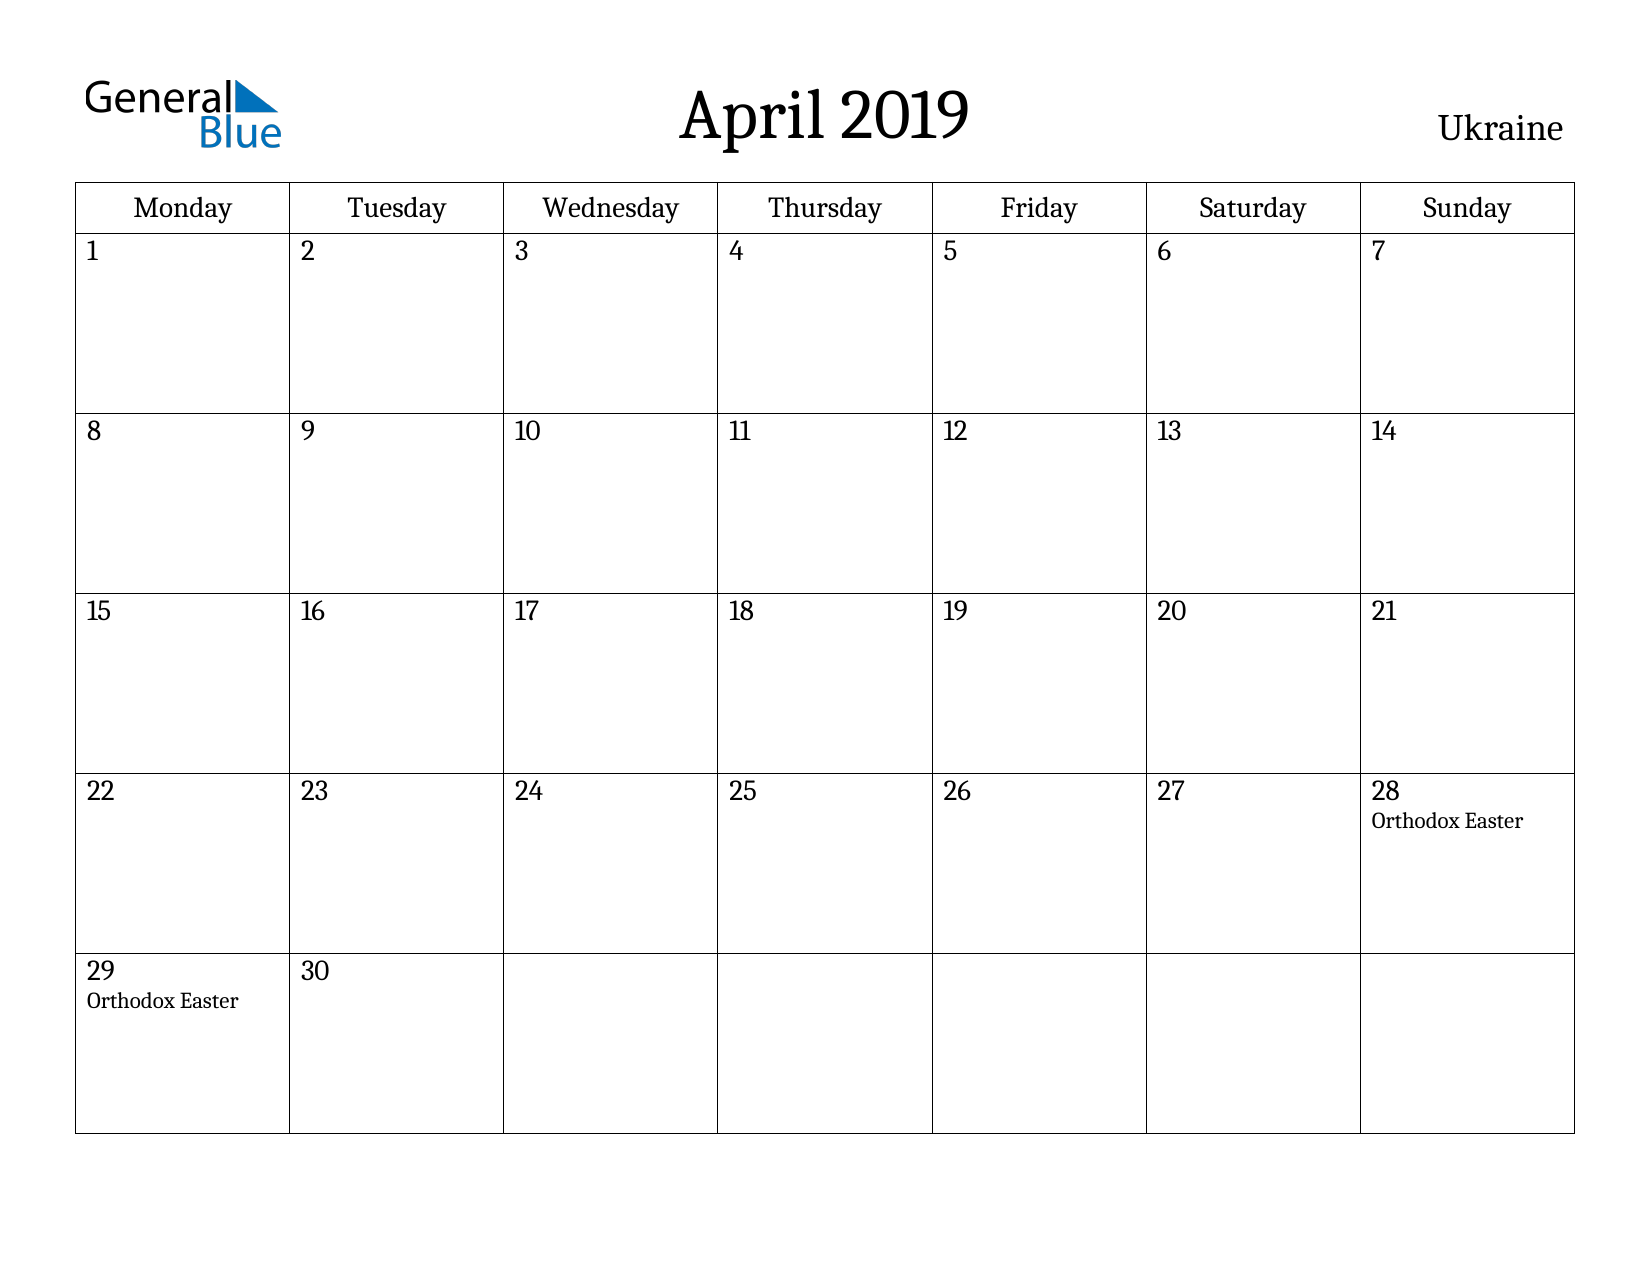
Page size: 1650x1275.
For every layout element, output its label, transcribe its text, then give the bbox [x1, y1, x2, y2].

table_cell [504, 627, 717, 773]
table_cell [1361, 954, 1574, 987]
table_cell 3 [504, 234, 717, 267]
table_cell [1147, 627, 1360, 773]
table_cell [933, 954, 1146, 987]
table_cell Orthodox Easter [76, 988, 289, 1133]
table_cell [1147, 448, 1360, 593]
table_cell 18 [718, 594, 932, 627]
table_cell [290, 988, 503, 1133]
table_cell Sunday [1361, 183, 1574, 233]
table_cell 30 [290, 954, 503, 987]
table_cell 11 [718, 414, 932, 447]
table_cell [1361, 627, 1574, 773]
table_cell [76, 267, 289, 413]
table_cell 12 [933, 414, 1146, 447]
table_cell [1147, 988, 1360, 1133]
table_cell 15 [76, 594, 289, 627]
table_cell [718, 988, 932, 1133]
table_cell 2 [290, 234, 503, 267]
table_cell [504, 954, 717, 987]
table_cell 16 [290, 594, 503, 627]
table_cell [1147, 808, 1360, 953]
table_cell [933, 627, 1146, 773]
table_cell 27 [1147, 774, 1360, 807]
table_cell 20 [1147, 594, 1360, 627]
table_cell [504, 267, 717, 413]
table_cell Tuesday [290, 183, 503, 233]
table_cell [290, 808, 503, 953]
table_cell [290, 627, 503, 773]
table_cell [933, 267, 1146, 413]
table_cell 10 [504, 414, 717, 447]
table_cell [76, 808, 289, 953]
table_cell 26 [933, 774, 1146, 807]
table_cell 24 [504, 774, 717, 807]
table_cell Thursday [718, 183, 932, 233]
table_cell Orthodox Easter [1361, 808, 1574, 953]
table_cell [290, 448, 503, 593]
table_cell [1361, 988, 1574, 1133]
table_cell [933, 448, 1146, 593]
table_cell 14 [1361, 414, 1574, 447]
table_cell 5 [933, 234, 1146, 267]
table_cell [933, 808, 1146, 953]
table_cell 1 [76, 234, 289, 267]
table_cell Friday [933, 183, 1146, 233]
table_cell 9 [290, 414, 503, 447]
table_cell 21 [1361, 594, 1574, 627]
table_cell Monday [76, 183, 289, 233]
table_cell 22 [76, 774, 289, 807]
table_cell [504, 448, 717, 593]
table_cell [718, 808, 932, 953]
table_cell 19 [933, 594, 1146, 627]
table_cell [933, 988, 1146, 1133]
table_header Ukraine [1146, 75, 1574, 182]
table_cell 17 [504, 594, 717, 627]
table_cell Saturday [1147, 183, 1360, 233]
table_cell 6 [1147, 234, 1360, 267]
table_cell [718, 954, 932, 987]
table_cell 8 [76, 414, 289, 447]
table_cell 28 [1361, 774, 1574, 807]
table_cell 7 [1361, 234, 1574, 267]
table_cell [1361, 267, 1574, 413]
table_cell [504, 808, 717, 953]
table_cell 13 [1147, 414, 1360, 447]
table_cell [1147, 267, 1360, 413]
table_cell 25 [718, 774, 932, 807]
table_cell 4 [718, 234, 932, 267]
table_cell [290, 267, 503, 413]
table_cell 29 [76, 954, 289, 987]
table_header [76, 75, 503, 182]
table_cell Wednesday [504, 183, 717, 233]
table_cell [76, 448, 289, 593]
table_cell [1361, 448, 1574, 593]
table_header April 2019 [504, 75, 1146, 182]
table_cell [718, 627, 932, 773]
table_cell [718, 267, 932, 413]
table_cell [718, 448, 932, 593]
table_cell [1147, 954, 1360, 987]
table_cell [504, 988, 717, 1133]
table_cell 23 [290, 774, 503, 807]
picture [86, 80, 281, 148]
table_cell [76, 627, 289, 773]
